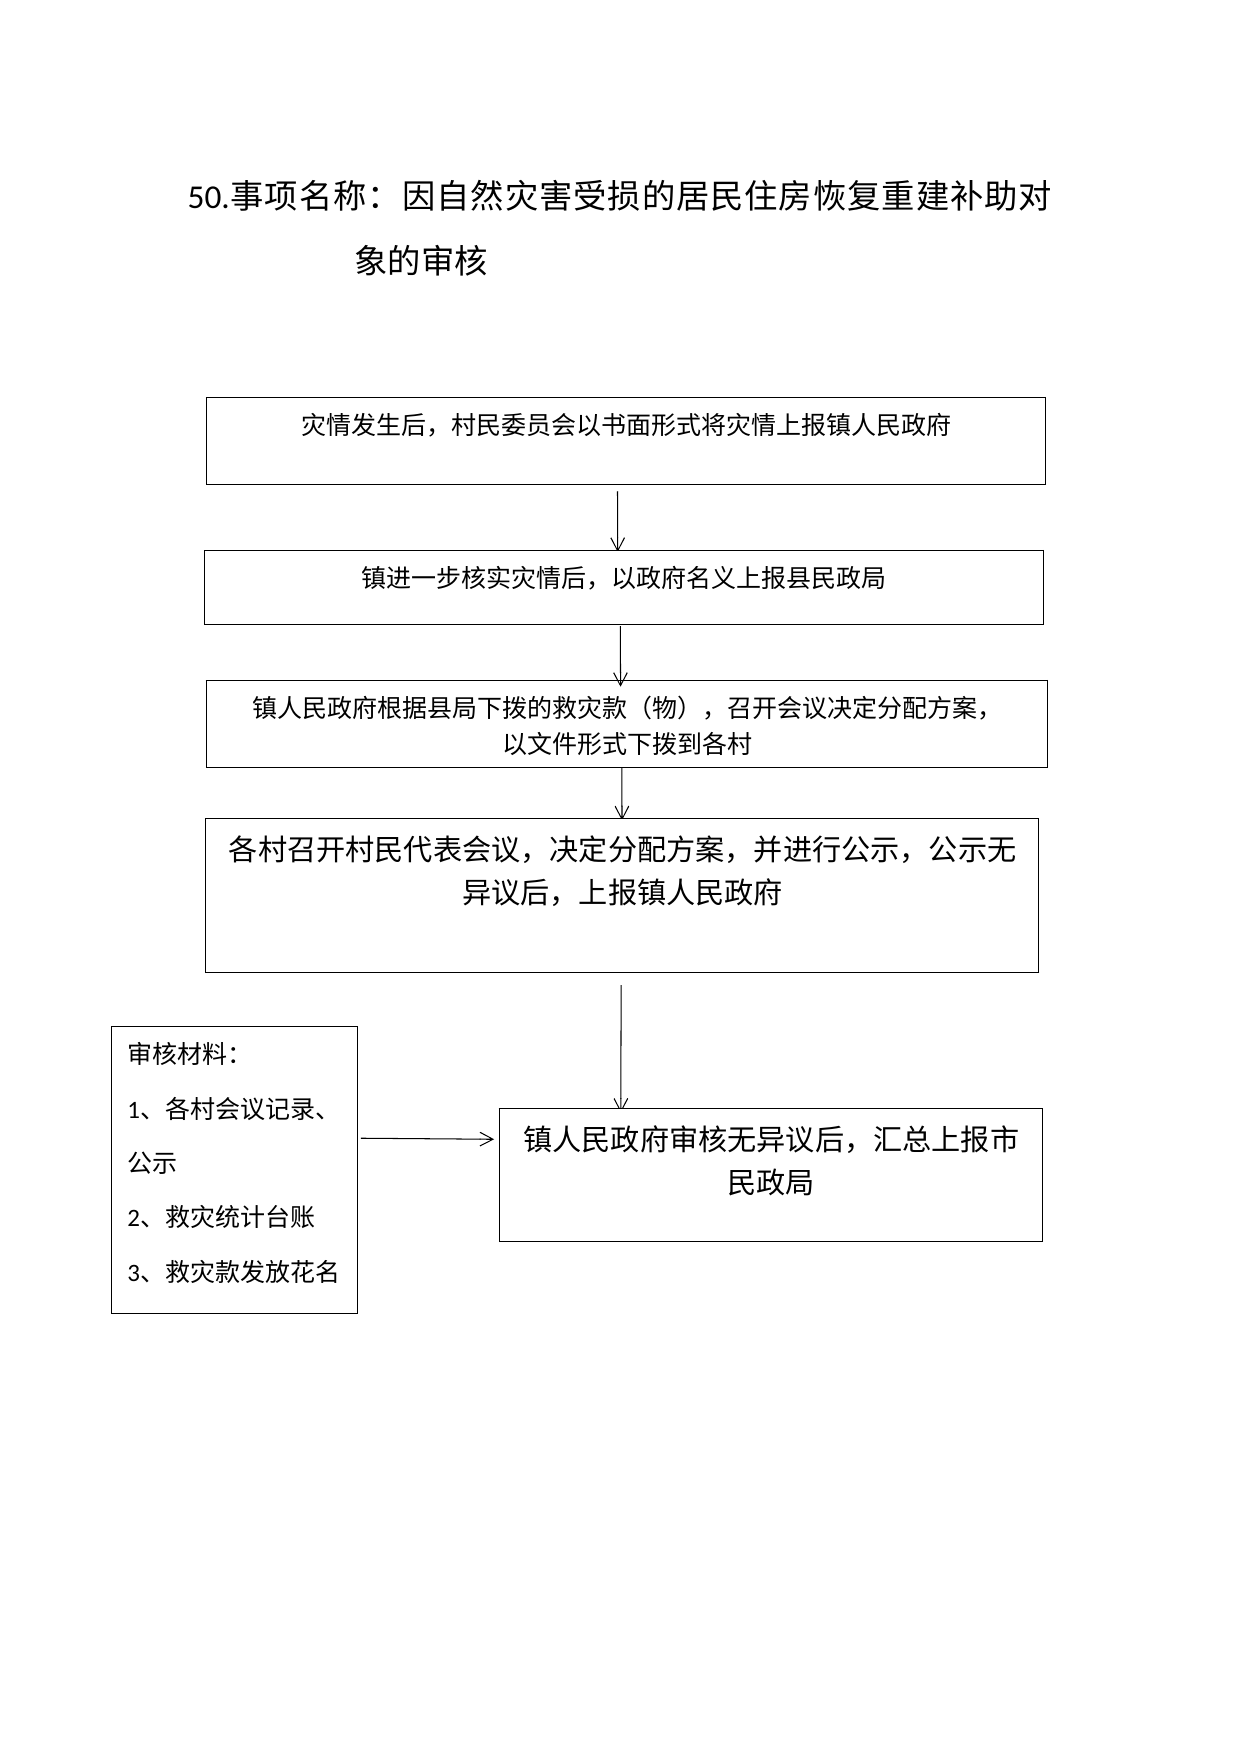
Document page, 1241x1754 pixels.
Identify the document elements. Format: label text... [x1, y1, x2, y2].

text 50.事项名称：因自然灾害受损的居民住房恢复重建补助对象的审核 [187, 162, 1053, 292]
